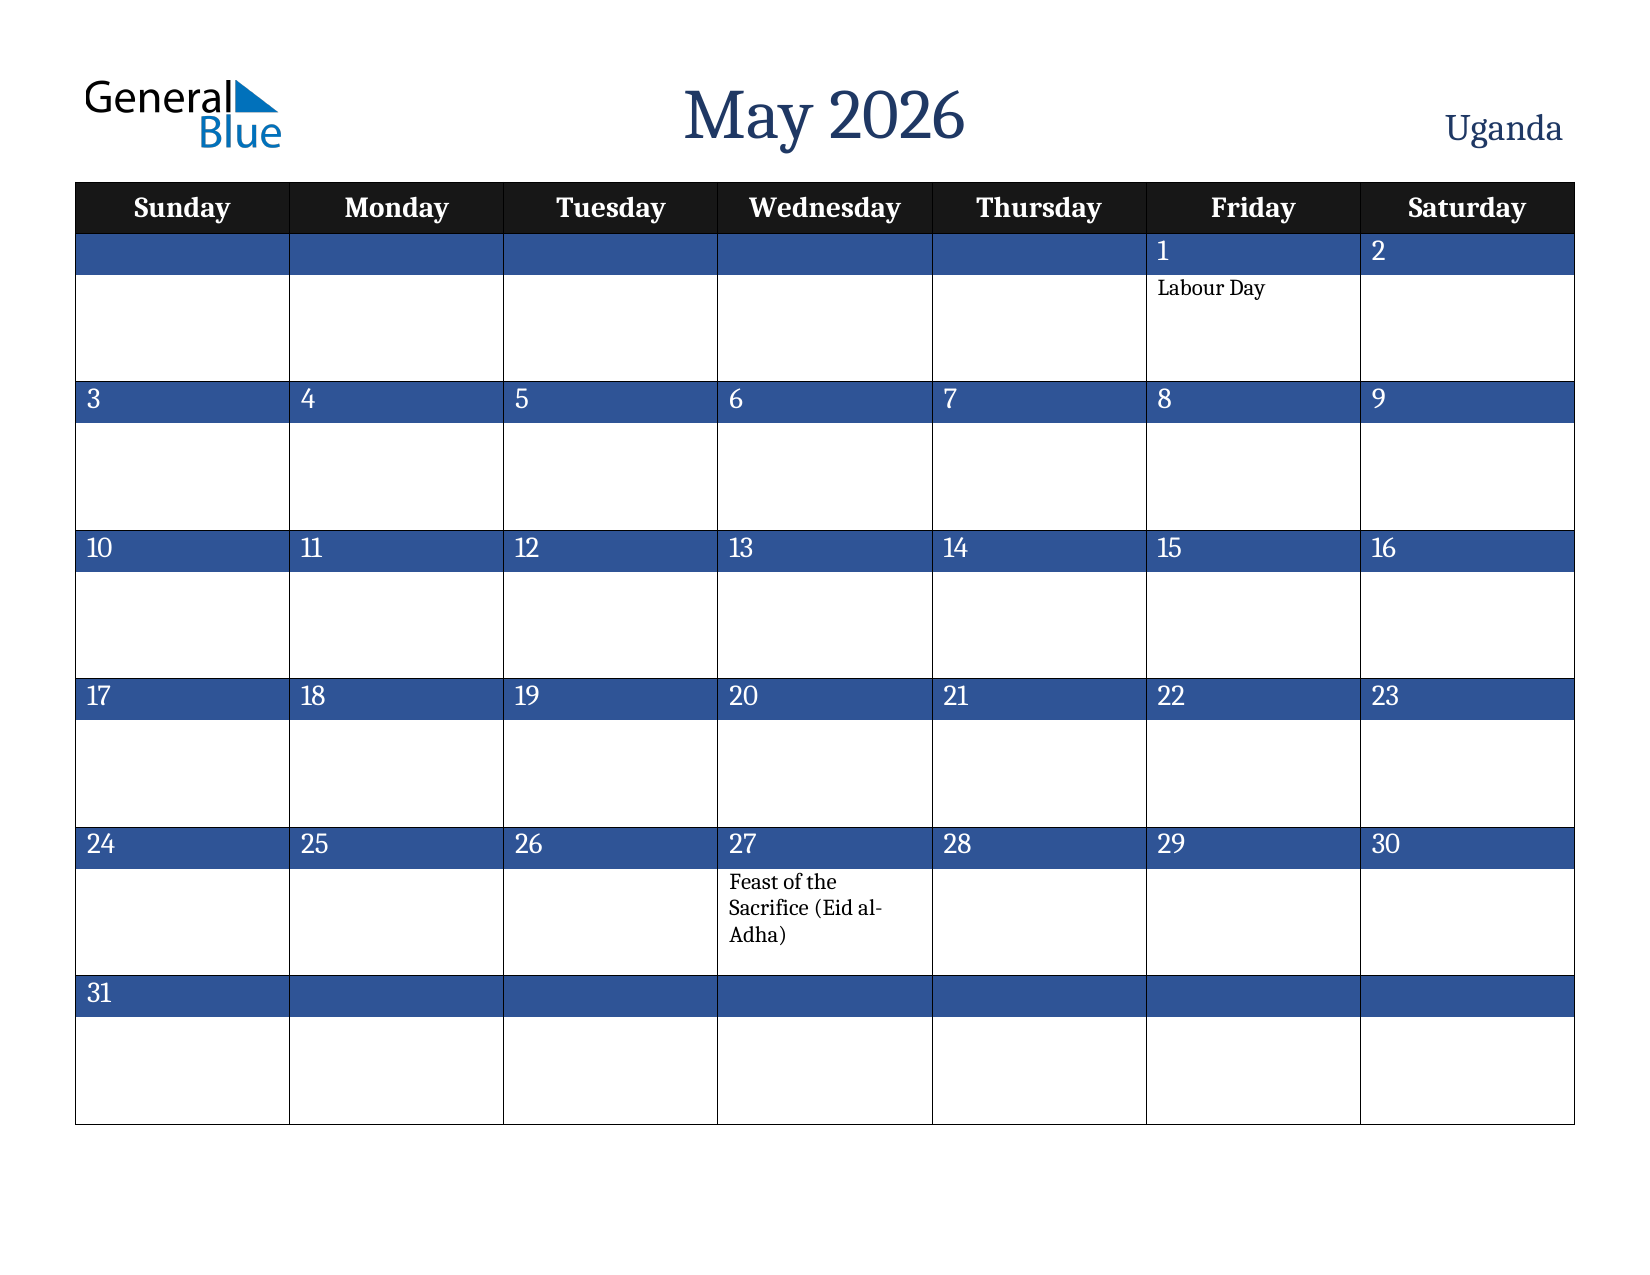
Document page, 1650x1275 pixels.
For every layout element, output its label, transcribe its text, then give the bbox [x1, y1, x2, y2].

table_cell [290, 1017, 503, 1123]
table_cell [1361, 423, 1574, 530]
table_cell [718, 572, 932, 678]
table_cell [504, 423, 717, 530]
table_cell [933, 976, 1146, 1017]
table_cell Tuesday [504, 183, 717, 233]
table_cell [933, 869, 1146, 975]
table_cell 25 [290, 828, 503, 869]
table_header [76, 75, 503, 182]
table_cell 17 [76, 679, 289, 720]
table_cell Thursday [933, 183, 1146, 233]
table_cell [290, 572, 503, 678]
table_cell [504, 869, 717, 975]
table_header Uganda [1146, 75, 1574, 182]
table_cell [76, 720, 289, 827]
table_cell Friday [1147, 183, 1360, 233]
table_cell [1147, 1017, 1360, 1123]
table_cell 18 [290, 679, 503, 720]
table_cell 29 [1147, 828, 1360, 869]
table_cell [1361, 1017, 1574, 1123]
table_cell 19 [504, 679, 717, 720]
table_cell [1361, 275, 1574, 381]
table_cell 2 [1361, 234, 1574, 275]
table_cell [1361, 976, 1574, 1017]
table_cell 8 [1147, 382, 1360, 423]
table_cell Feast of the Sacrifice (Eid al-Adha) [718, 869, 932, 975]
table_cell [1361, 720, 1574, 827]
table_cell 6 [718, 382, 932, 423]
table_cell 15 [1147, 531, 1360, 572]
table_cell 11 [290, 531, 503, 572]
table_cell [718, 720, 932, 827]
table_cell [504, 275, 717, 381]
table_cell 12 [504, 531, 717, 572]
table_cell 20 [718, 679, 932, 720]
table_cell 23 [1361, 679, 1574, 720]
table_cell Wednesday [718, 183, 932, 233]
table_cell [933, 275, 1146, 381]
table_cell 31 [76, 976, 289, 1017]
table_cell [290, 720, 503, 827]
table_cell 13 [718, 531, 932, 572]
table_cell 3 [76, 382, 289, 423]
table_cell [1361, 869, 1574, 975]
table_header May 2026 [504, 75, 1146, 182]
table_cell [1147, 720, 1360, 827]
table_cell 22 [1147, 679, 1360, 720]
table_cell [718, 275, 932, 381]
table_cell Saturday [1361, 183, 1574, 233]
table_cell [933, 234, 1146, 275]
table_cell [76, 423, 289, 530]
table_cell 7 [933, 382, 1146, 423]
table_cell [1361, 572, 1574, 678]
table_cell 5 [504, 382, 717, 423]
table_cell Labour Day [1147, 275, 1360, 381]
table_cell [718, 1017, 932, 1123]
table_cell [933, 423, 1146, 530]
table_cell [1147, 423, 1360, 530]
table_cell 28 [933, 828, 1146, 869]
table_cell [933, 720, 1146, 827]
table_cell [1147, 869, 1360, 975]
table_cell 24 [76, 828, 289, 869]
table_cell 9 [1361, 382, 1574, 423]
table_cell [290, 869, 503, 975]
table_cell [933, 572, 1146, 678]
table_cell 4 [290, 382, 503, 423]
table_cell [290, 234, 503, 275]
table_cell Sunday [76, 183, 289, 233]
table_cell [718, 423, 932, 530]
table_cell 27 [718, 828, 932, 869]
table_cell 10 [76, 531, 289, 572]
table_cell 21 [933, 679, 1146, 720]
table_cell [290, 423, 503, 530]
table_cell [76, 572, 289, 678]
table_cell [76, 234, 289, 275]
table_cell [504, 720, 717, 827]
table_cell [76, 1017, 289, 1123]
table_cell [76, 275, 289, 381]
table_cell 14 [933, 531, 1146, 572]
table_cell 26 [504, 828, 717, 869]
table_cell [76, 869, 289, 975]
table_cell [718, 976, 932, 1017]
table_cell [290, 275, 503, 381]
table_cell [504, 234, 717, 275]
table_cell 16 [1361, 531, 1574, 572]
table_cell Monday [290, 183, 503, 233]
table_cell [718, 234, 932, 275]
table_cell [933, 1017, 1146, 1123]
table_cell 30 [1361, 828, 1574, 869]
table_cell [504, 1017, 717, 1123]
picture [86, 80, 281, 148]
table_cell [1147, 976, 1360, 1017]
table_cell [1147, 572, 1360, 678]
table_cell 1 [1147, 234, 1360, 275]
table_cell [504, 976, 717, 1017]
table_cell [290, 976, 503, 1017]
table_cell [504, 572, 717, 678]
